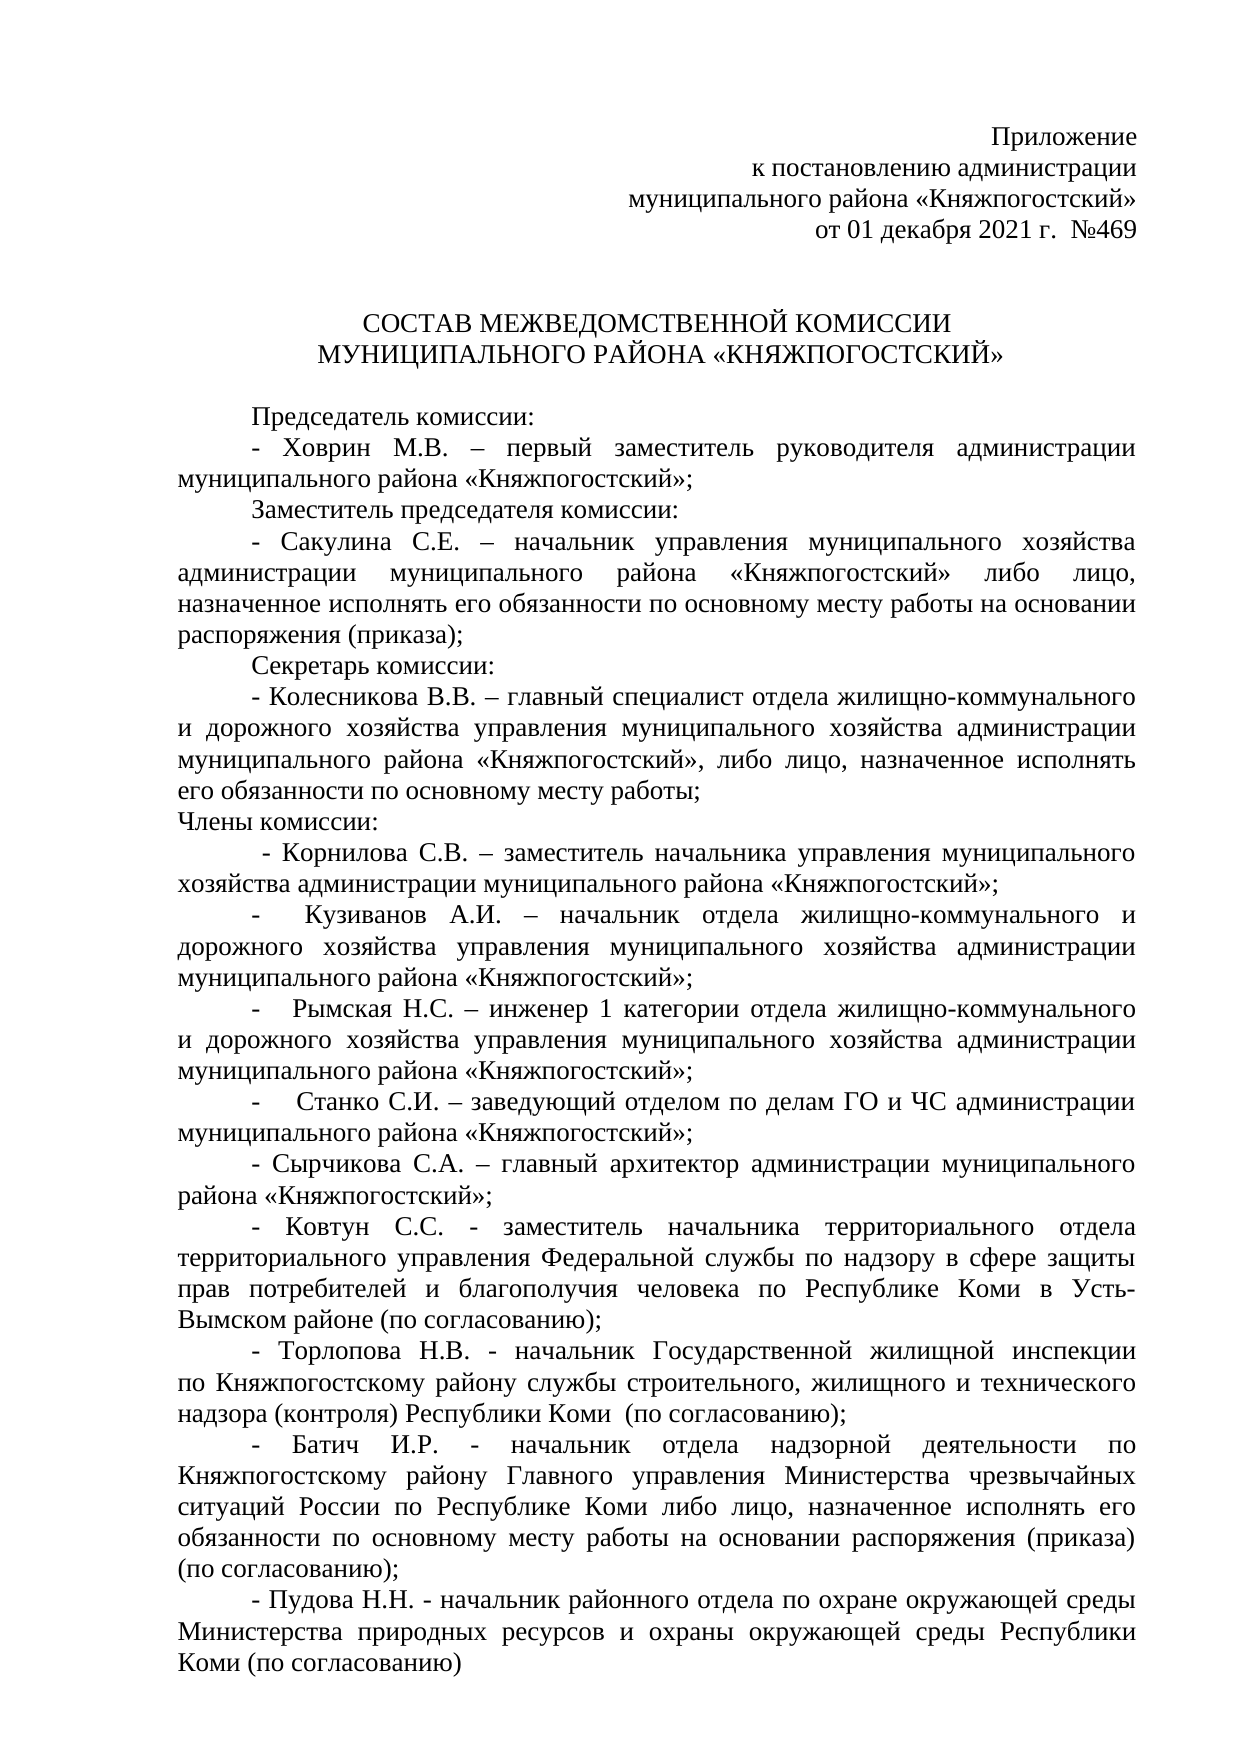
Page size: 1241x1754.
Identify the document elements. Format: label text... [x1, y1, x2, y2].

text Члены комиссии: [177, 805, 1137, 836]
text - Сырчикова С.А. – главный архитектор администрации муниципального района «Княжпогостский»; [177, 1148, 1137, 1210]
text - Торлопова Н.В. - начальник Государственной жилищной инспекции по Княжпогостскому району службы строительного, жилищного и технического надзора (контроля) Республики Коми (по согласованию); [177, 1334, 1137, 1428]
text - Пудова Н.Н. - начальник районного отдела по охране окружающей среды Министерства природных ресурсов и охраны окружающей среды Республики Коми (по согласованию) [177, 1584, 1137, 1677]
text - Корнилова С.В. – заместитель начальника управления муниципального хозяйства администрации муниципального района «Княжпогостский»; [177, 836, 1137, 898]
text Председатель комиссии: [177, 400, 1137, 431]
text - Ховрин М.В. – первый заместитель руководителя администрации муниципального района «Княжпогостский»; [177, 431, 1137, 493]
text - Рымская Н.С. – инженер 1 категории отдела жилищно-коммунального и дорожного хозяйства управления муниципального хозяйства администрации муниципального района «Княжпогостский»; [177, 992, 1137, 1085]
text - Станко С.И. – заведующий отделом по делам ГО и ЧС администрации муниципального района «Княжпогостский»; [177, 1085, 1137, 1148]
text - Кузиванов А.И. – начальник отдела жилищно-коммунального и дорожного хозяйства управления муниципального хозяйства администрации муниципального района «Княжпогостский»; [177, 898, 1137, 992]
text к постановлению администрации [166, 151, 1137, 182]
text СОСТАВ МЕЖВЕДОМСТВЕННОЙ КОМИССИИ [177, 307, 1137, 338]
text Приложение [166, 120, 1137, 151]
text муниципального района «Княжпогостский» [166, 182, 1137, 213]
text - Ковтун С.С. - заместитель начальника территориального отдела территориального управления Федеральной службы по надзору в сфере защиты прав потребителей и благополучия человека по Республике Коми в Усть-Вымском районе (по согласованию); [177, 1210, 1137, 1334]
text МУНИЦИПАЛЬНОГО РАЙОНА «КНЯЖПОГОСТСКИЙ» [177, 338, 1137, 369]
text Секретарь комиссии: [177, 649, 1137, 680]
text - Сакулина С.Е. – начальник управления муниципального хозяйства администрации муниципального района «Княжпогостский» либо лицо, назначенное исполнять его обязанности по основному месту работы на основании распоряжения (приказа); [177, 525, 1137, 649]
text Заместитель председателя комиссии: [177, 493, 1137, 525]
text - Батич И.Р. - начальник отдела надзорной деятельности по Княжпогостскому району Главного управления Министерства чрезвычайных ситуаций России по Республике Коми либо лицо, назначенное исполнять его обязанности по основному месту работы на основании распоряжения (приказа) (по согласованию); [177, 1428, 1137, 1584]
text от 01 декабря 2021 г. №469 [177, 213, 1137, 244]
text - Колесникова В.В. – главный специалист отдела жилищно-коммунального и дорожного хозяйства управления муниципального хозяйства администрации муниципального района «Княжпогостский», либо лицо, назначенное исполнять его обязанности по основному месту работы; [177, 680, 1137, 805]
